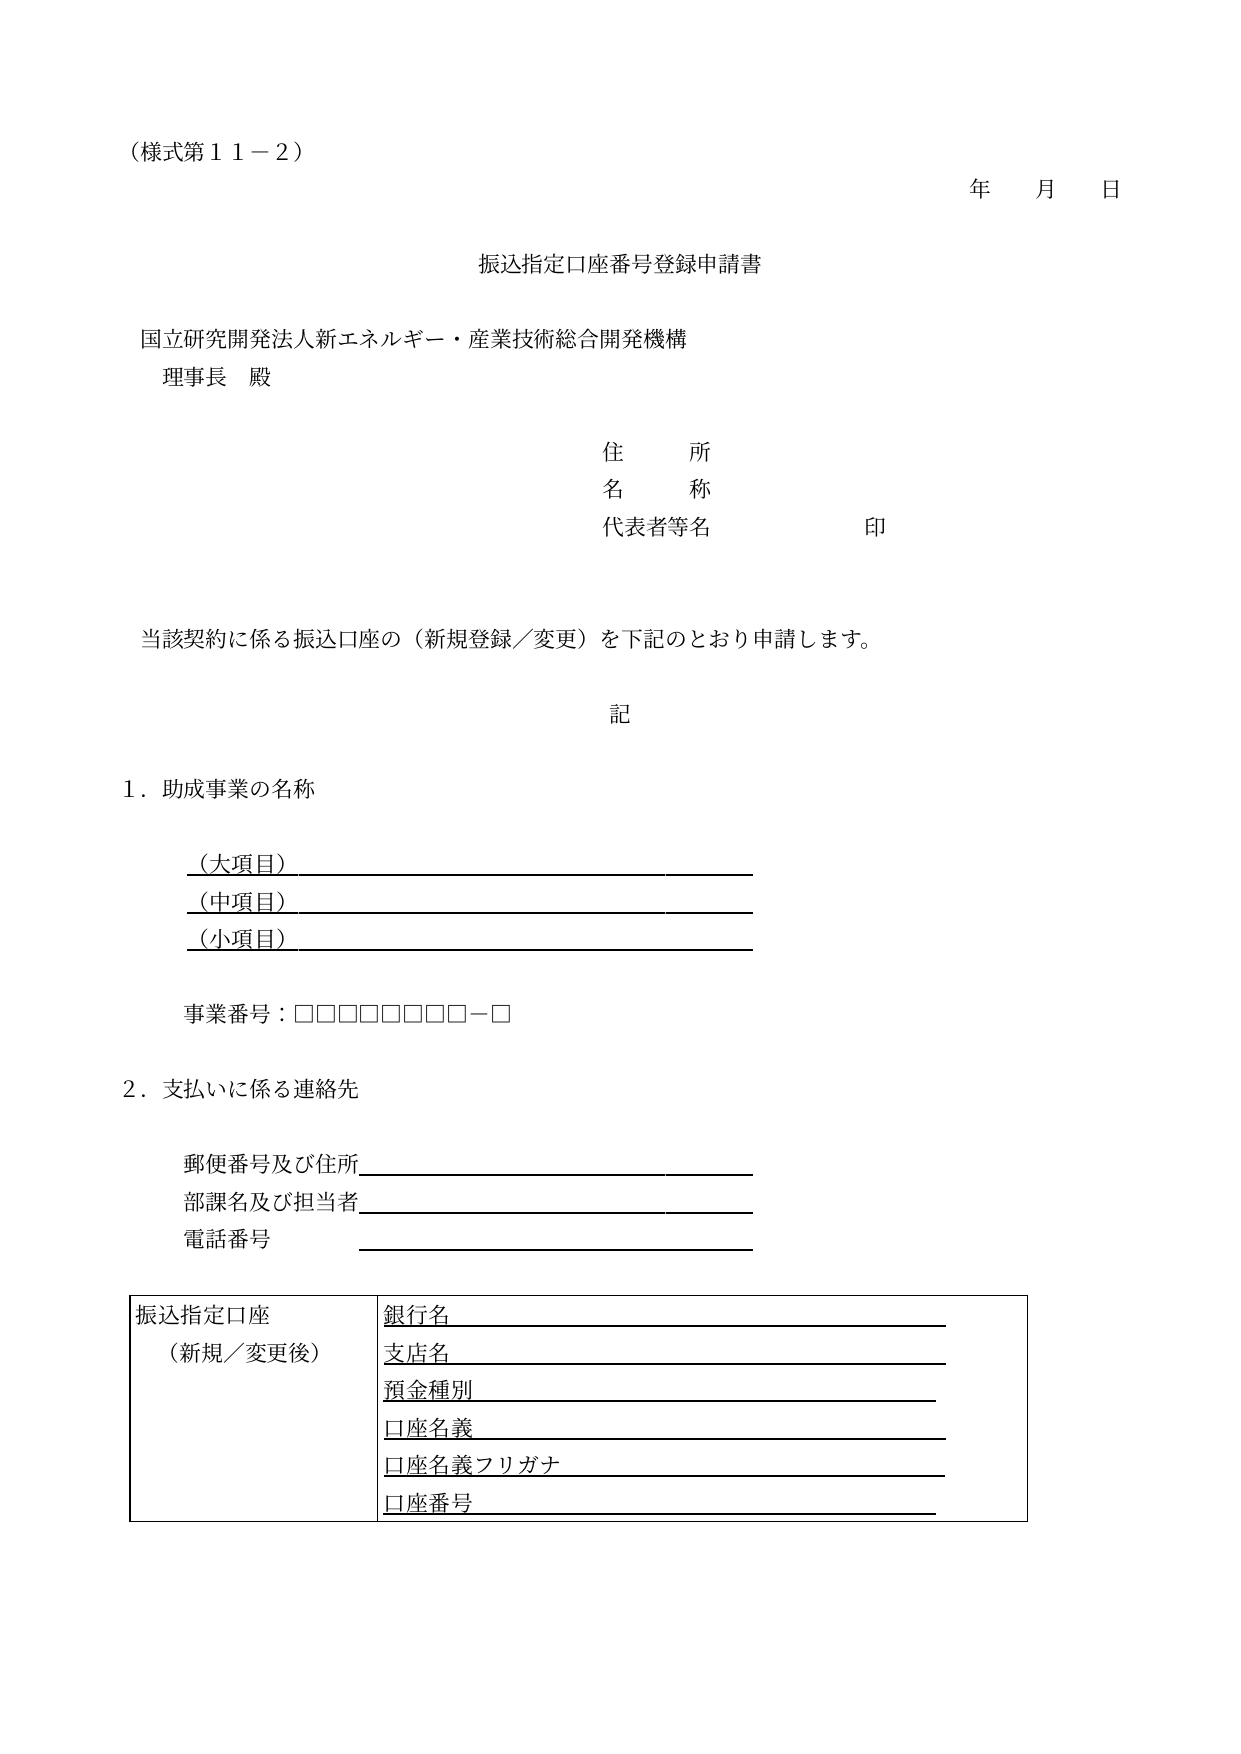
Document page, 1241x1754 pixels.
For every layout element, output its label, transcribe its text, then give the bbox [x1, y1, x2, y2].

text 代表者等名 印 [118, 507, 1122, 544]
text 国立研究開発法人新エネルギー・産業技術総合開発機構 [118, 319, 1122, 357]
table_header 銀行名 支店名 預金種別 口座名義 口座名義フリガナ 口座番号 [378, 1296, 1027, 1521]
text （大項目） [118, 844, 1122, 882]
text 年 月 日 [118, 169, 1122, 207]
text １．助成事業の名称 [118, 769, 1122, 807]
text （小項目） [118, 919, 1122, 957]
text 郵便番号及び住所 [118, 1144, 1122, 1182]
table_header 振込指定口座 （新規／変更後） [131, 1296, 377, 1521]
text 部課名及び担当者 [118, 1182, 1122, 1219]
text ２．支払いに係る連絡先 [118, 1069, 1122, 1107]
text 振込指定口座番号登録申請書 [118, 244, 1122, 282]
text 住 所 [118, 432, 1122, 469]
text 事業番号：□□□□□□□□－□ [118, 994, 1122, 1032]
text 名 称 [118, 469, 1122, 507]
text （様式第１１－２） [118, 132, 1122, 169]
text （中項目） [118, 882, 1122, 919]
text 記 [118, 694, 1122, 732]
text 当該契約に係る振込口座の（新規登録／変更）を下記のとおり申請します。 [118, 619, 1122, 657]
text 理事長 殿 [118, 357, 1122, 394]
text 電話番号 [118, 1219, 1122, 1257]
